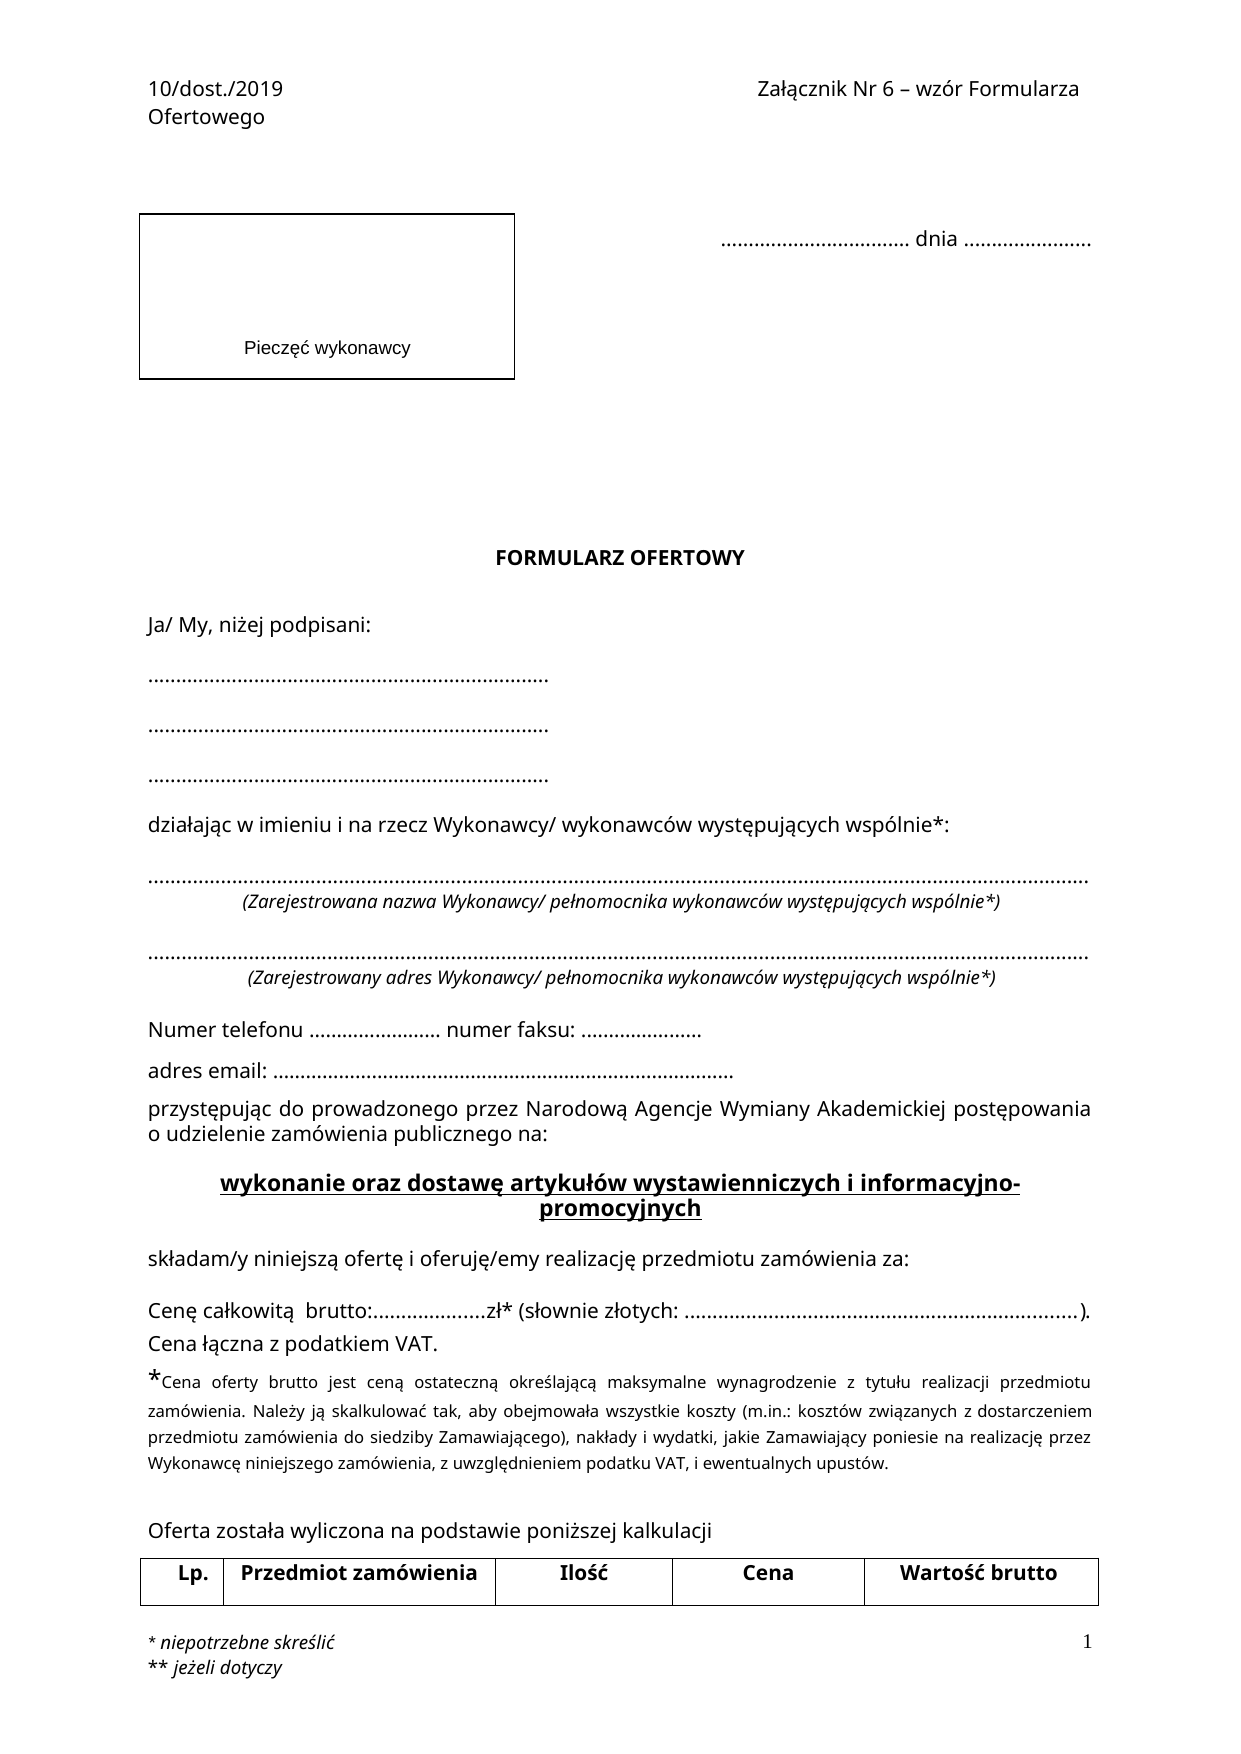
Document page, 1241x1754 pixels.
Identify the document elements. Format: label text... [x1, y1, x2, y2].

text *Cena oferty brutto jest ceną ostateczną określającą maksymalne wynagrodzenie z tytułu realizacji przedmiotu zamówienia. Należy ją skalkulować tak, aby obejmowała wszystkie koszty (m.in.: kosztów związanych z dostarczeniem przedmiotu zamówienia do siedziby Zamawiającego), nakłady i wydatki, jakie Zamawiający poniesie na realizację przez Wykonawcę niniejszego zamówienia, z uwzględnieniem podatku VAT, i ewentualnych upustów. [148, 1362, 1092, 1474]
text (Zarejestrowany adres Wykonawcy/ pełnomocnika wykonawców występujących wspólnie*) [148, 965, 1092, 990]
table_header Wartość brutto [zł] [865, 1559, 1098, 1605]
table_header Ilość [496, 1559, 672, 1605]
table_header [673, 1559, 864, 1605]
text działając w imieniu i na rzecz Wykonawcy/ wykonawców występujących wspólnie*: [148, 812, 1092, 837]
text .................................. dnia ....................... [515, 224, 1092, 253]
text (Zarejestrowana nazwa Wykonawcy/ pełnomocnika wykonawców występujących wspólnie*) [148, 888, 1092, 913]
text wykonanie oraz dostawę artykułów wystawienniczych i informacyjno-promocyjnych [148, 1172, 1092, 1222]
text Cena łączna z podatkiem VAT. [148, 1329, 1092, 1358]
text Cenę całkowitą brutto: zł* (słownie złotych: ). [148, 1297, 1092, 1325]
text ........................................................................ [148, 712, 1092, 737]
text Numer telefonu …………………… numer faksu: .………………… [148, 1015, 1092, 1043]
text adres email: ………………………………………………………………………… [148, 1056, 1092, 1084]
title składam/y niniejszą ofertę i oferuję/emy realizację przedmiotu zamówienia za: [148, 1247, 1092, 1272]
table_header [224, 1559, 495, 1605]
text ........................................................................ [148, 662, 1092, 687]
table_header Lp. [141, 1559, 223, 1605]
text ........................................................................ [148, 762, 1092, 787]
text Ja/ My, niżej podpisani: [148, 612, 1092, 637]
text przystępując do prowadzonego przez Narodową Agencje Wymiany Akademickiej postępowania o udzielenie zamówienia publicznego na: [148, 1097, 1092, 1147]
text Oferta została wyliczona na podstawie poniższej kalkulacji [148, 1517, 1092, 1545]
subtitle FORMULARZ OFERTOWY [148, 543, 1092, 571]
